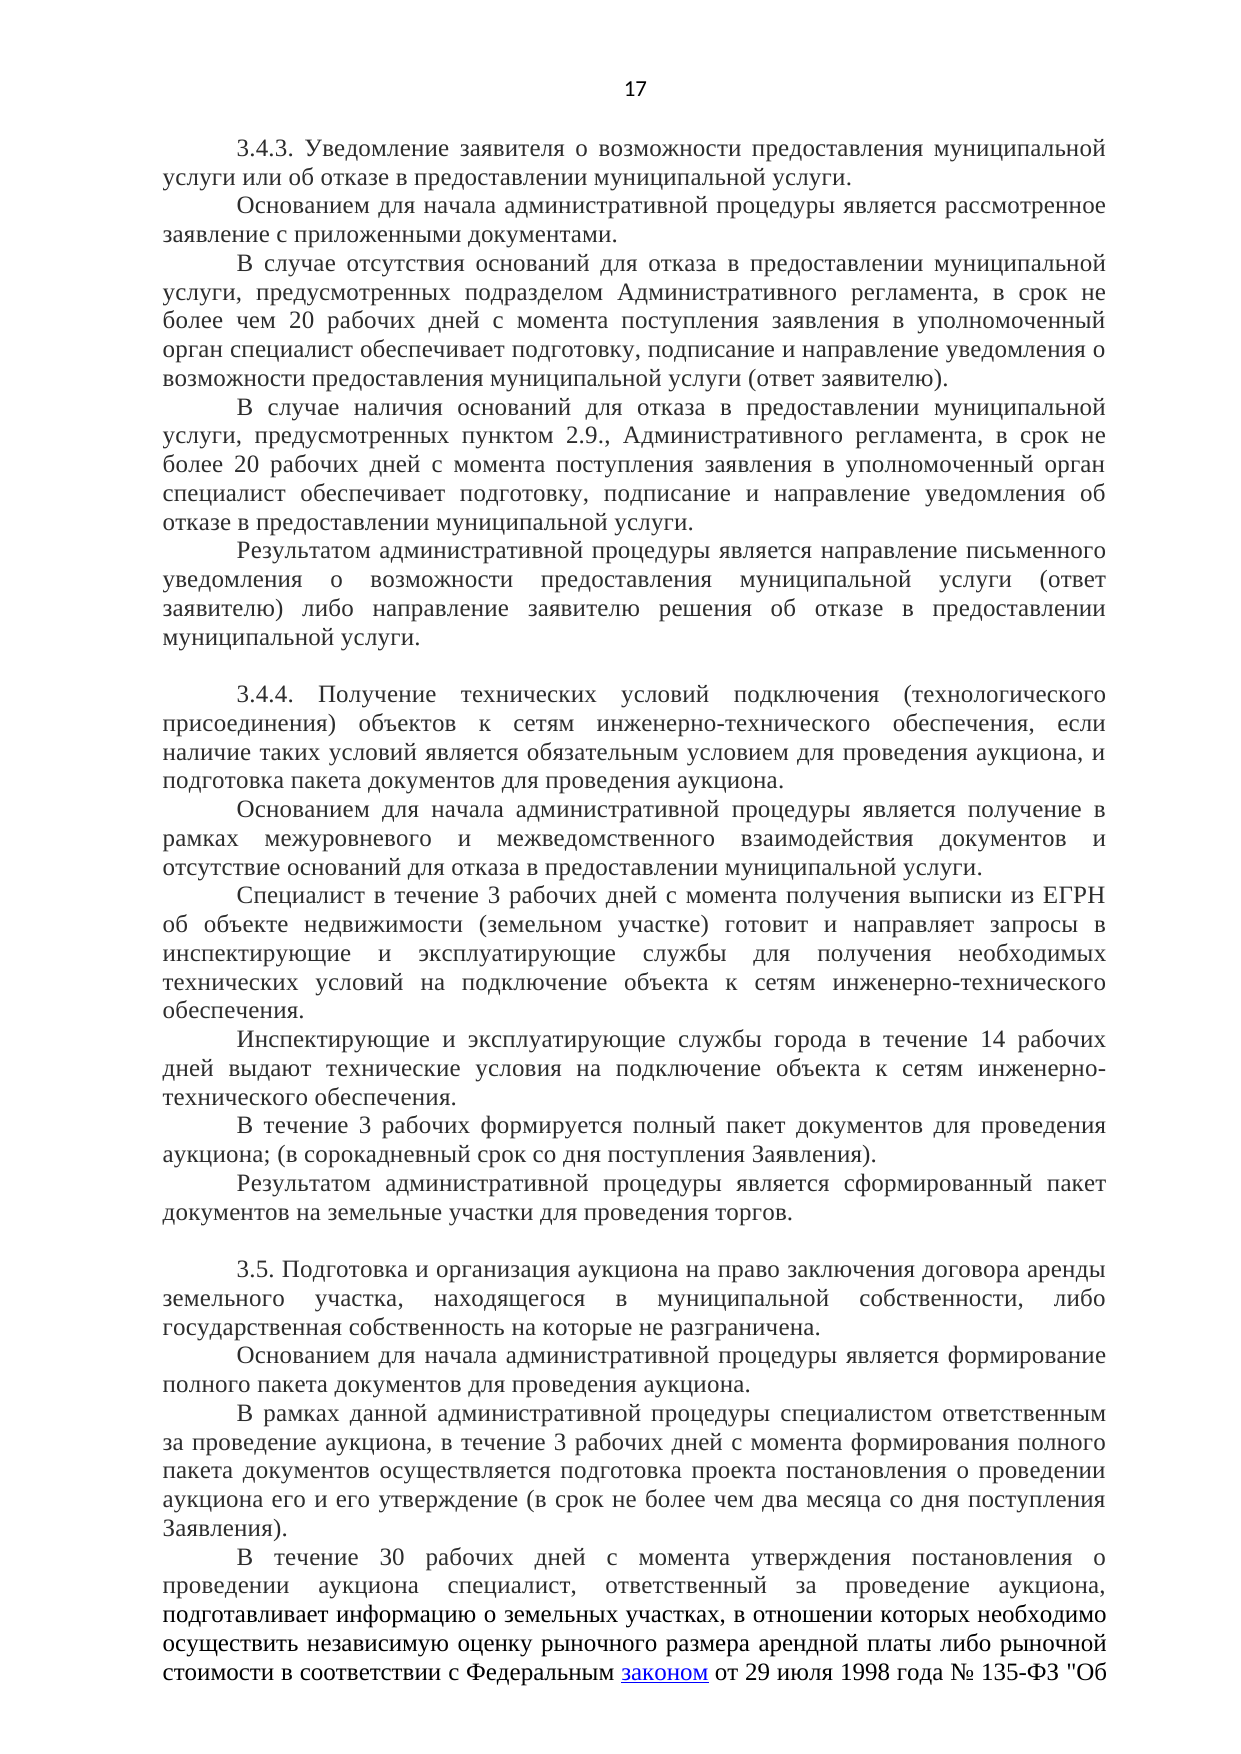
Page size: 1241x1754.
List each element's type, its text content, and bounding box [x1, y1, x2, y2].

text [162, 1542, 1108, 1685]
text В случае отсутствия оснований для отказа в предоставлении муниципальной услуги, предусмотренных подразделом Административного регламента, в срок не более чем 20 рабочих дней с момента поступления заявления в уполномоченный орган специалист обеспечивает подготовку, подписание и направление уведомления о возможности предоставления муниципальной услуги (ответ заявителю). [162, 248, 1108, 392]
text 3.4.4. Получение технических условий подключения (технологического присоединения) объектов к сетям инженерно-технического обеспечения, если наличие таких условий является обязательным условием для проведения аукциона, и подготовка пакета документов для проведения аукциона. [162, 679, 1108, 794]
text Результатом административной процедуры является направление письменного уведомления о возможности предоставления муниципальной услуги (ответ заявителю) либо направление заявителю решения об отказе в предоставлении муниципальной услуги. [162, 535, 1108, 650]
text Основанием для начала административной процедуры является формирование полного пакета документов для проведения аукциона. [162, 1340, 1108, 1398]
text 3.4.3. Уведомление заявителя о возможности предоставления муниципальной услуги или об отказе в предоставлении муниципальной услуги. [162, 133, 1108, 190]
text В случае наличия оснований для отказа в предоставлении муниципальной услуги, предусмотренных пунктом 2.9., Административного регламента, в срок не более 20 рабочих дней с момента поступления заявления в уполномоченный орган специалист обеспечивает подготовку, подписание и направление уведомления об отказе в предоставлении муниципальной услуги. [162, 392, 1108, 535]
text Основанием для начала административной процедуры является рассмотренное заявление с приложенными документами. [162, 190, 1108, 248]
text В течение 3 рабочих формируется полный пакет документов для проведения аукциона; (в сорокадневный срок со дня поступления Заявления). [162, 1110, 1108, 1168]
text 3.5. Подготовка и организация аукциона на право заключения договора аренды земельного участка, находящегося в муниципальной собственности, либо государственная собственность на которые не разграничена. [162, 1254, 1108, 1340]
text В рамках данной административной процедуры специалистом ответственным за проведение аукциона, в течение 3 рабочих дней с момента формирования полного пакета документов осуществляется подготовка проекта постановления о проведении аукциона его и его утверждение (в срок не более чем два месяца со дня поступления Заявления). [162, 1398, 1108, 1542]
text Специалист в течение 3 рабочих дней с момента получения выписки из ЕГРН об объекте недвижимости (земельном участке) готовит и направляет запросы в инспектирующие и эксплуатирующие службы для получения необходимых технических условий на подключение объекта к сетям инженерно-технического обеспечения. [162, 880, 1108, 1024]
text Основанием для начала административной процедуры является получение в рамках межуровневого и межведомственного взаимодействия документов и отсутствие оснований для отказа в предоставлении муниципальной услуги. [162, 794, 1108, 880]
text Результатом административной процедуры является сформированный пакет документов на земельные участки для проведения торгов. [162, 1168, 1108, 1225]
text Инспектирующие и эксплуатирующие службы города в течение 14 рабочих дней выдают технические условия на подключение объекта к сетям инженерно-технического обеспечения. [162, 1024, 1108, 1110]
